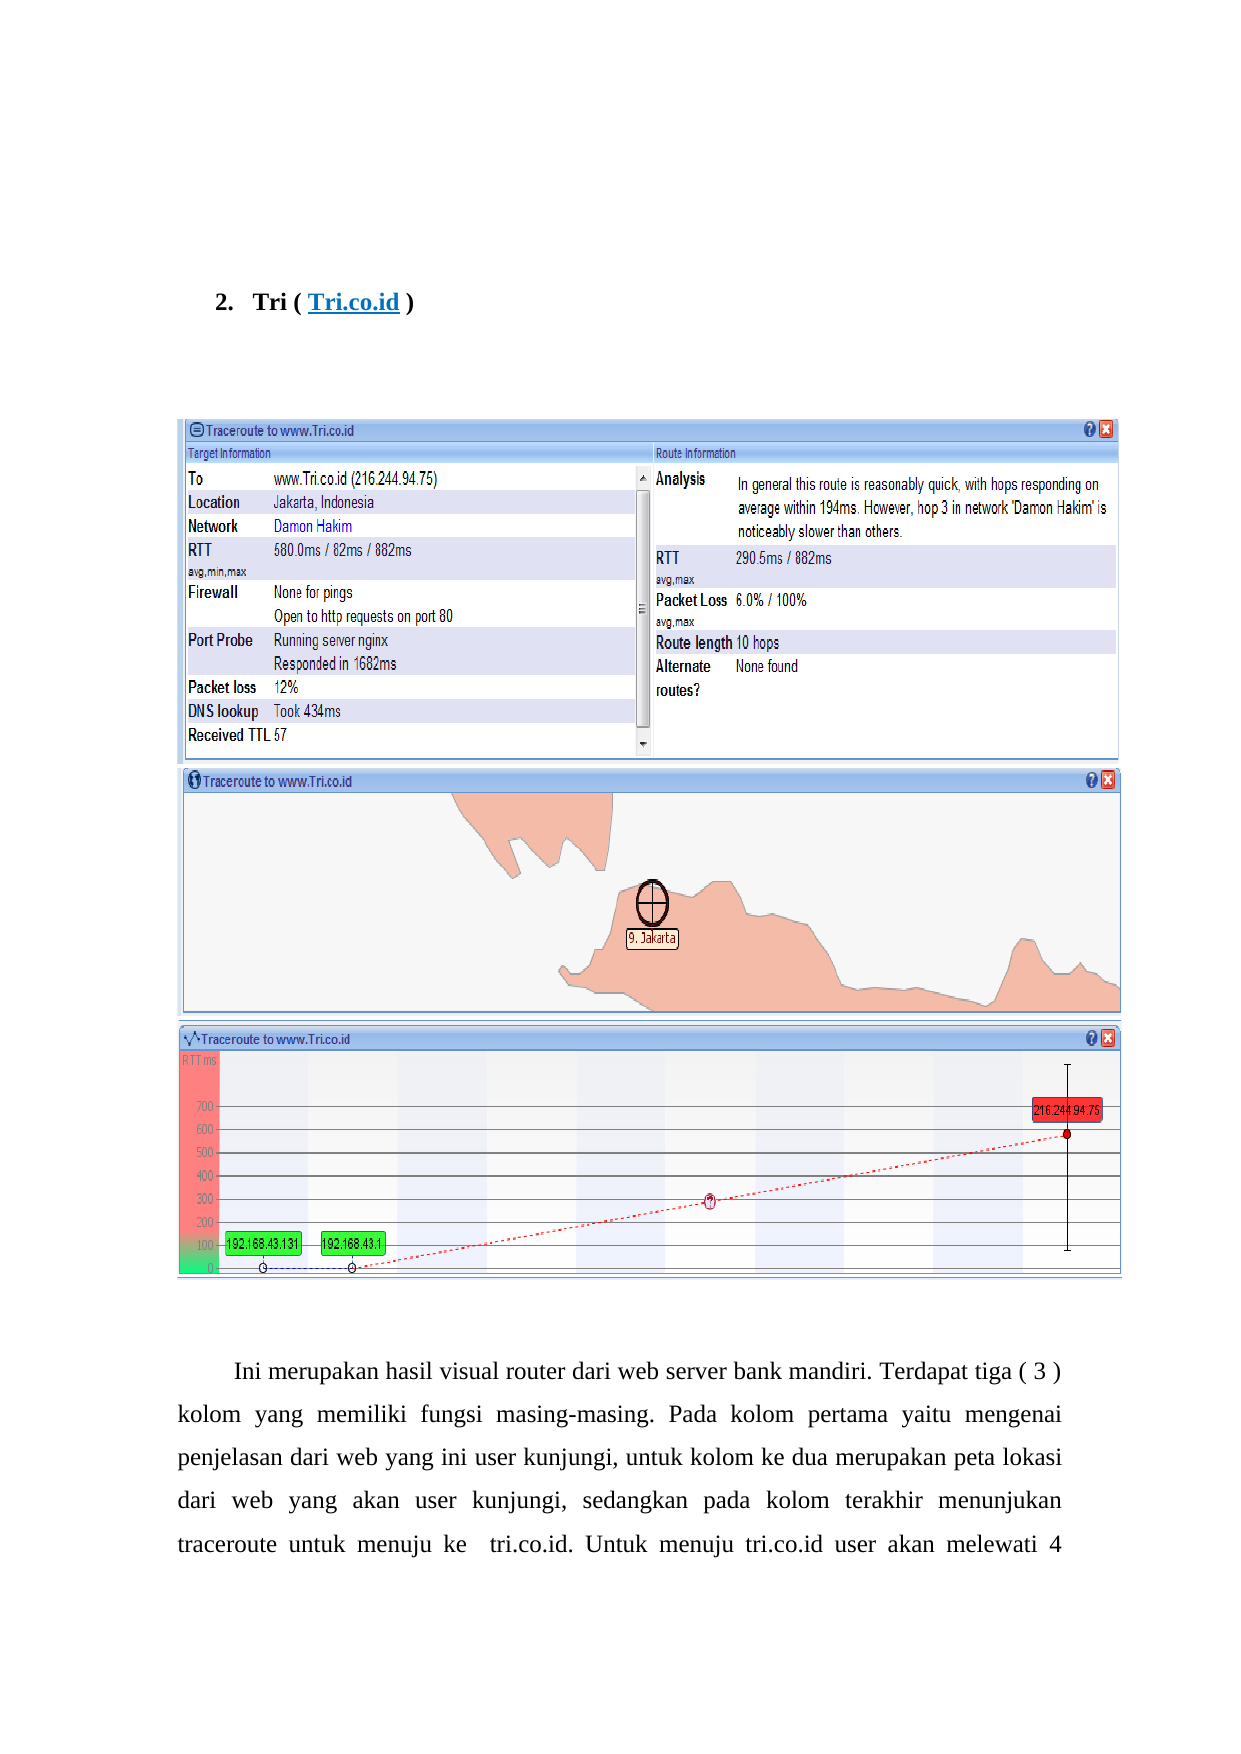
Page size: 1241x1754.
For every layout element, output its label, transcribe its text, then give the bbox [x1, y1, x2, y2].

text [177, 1356, 1063, 1557]
picture [177, 1020, 1122, 1280]
picture [177, 768, 1122, 1016]
list Tri ( Tri.co.id ) [215, 287, 1063, 316]
picture [177, 419, 1119, 764]
